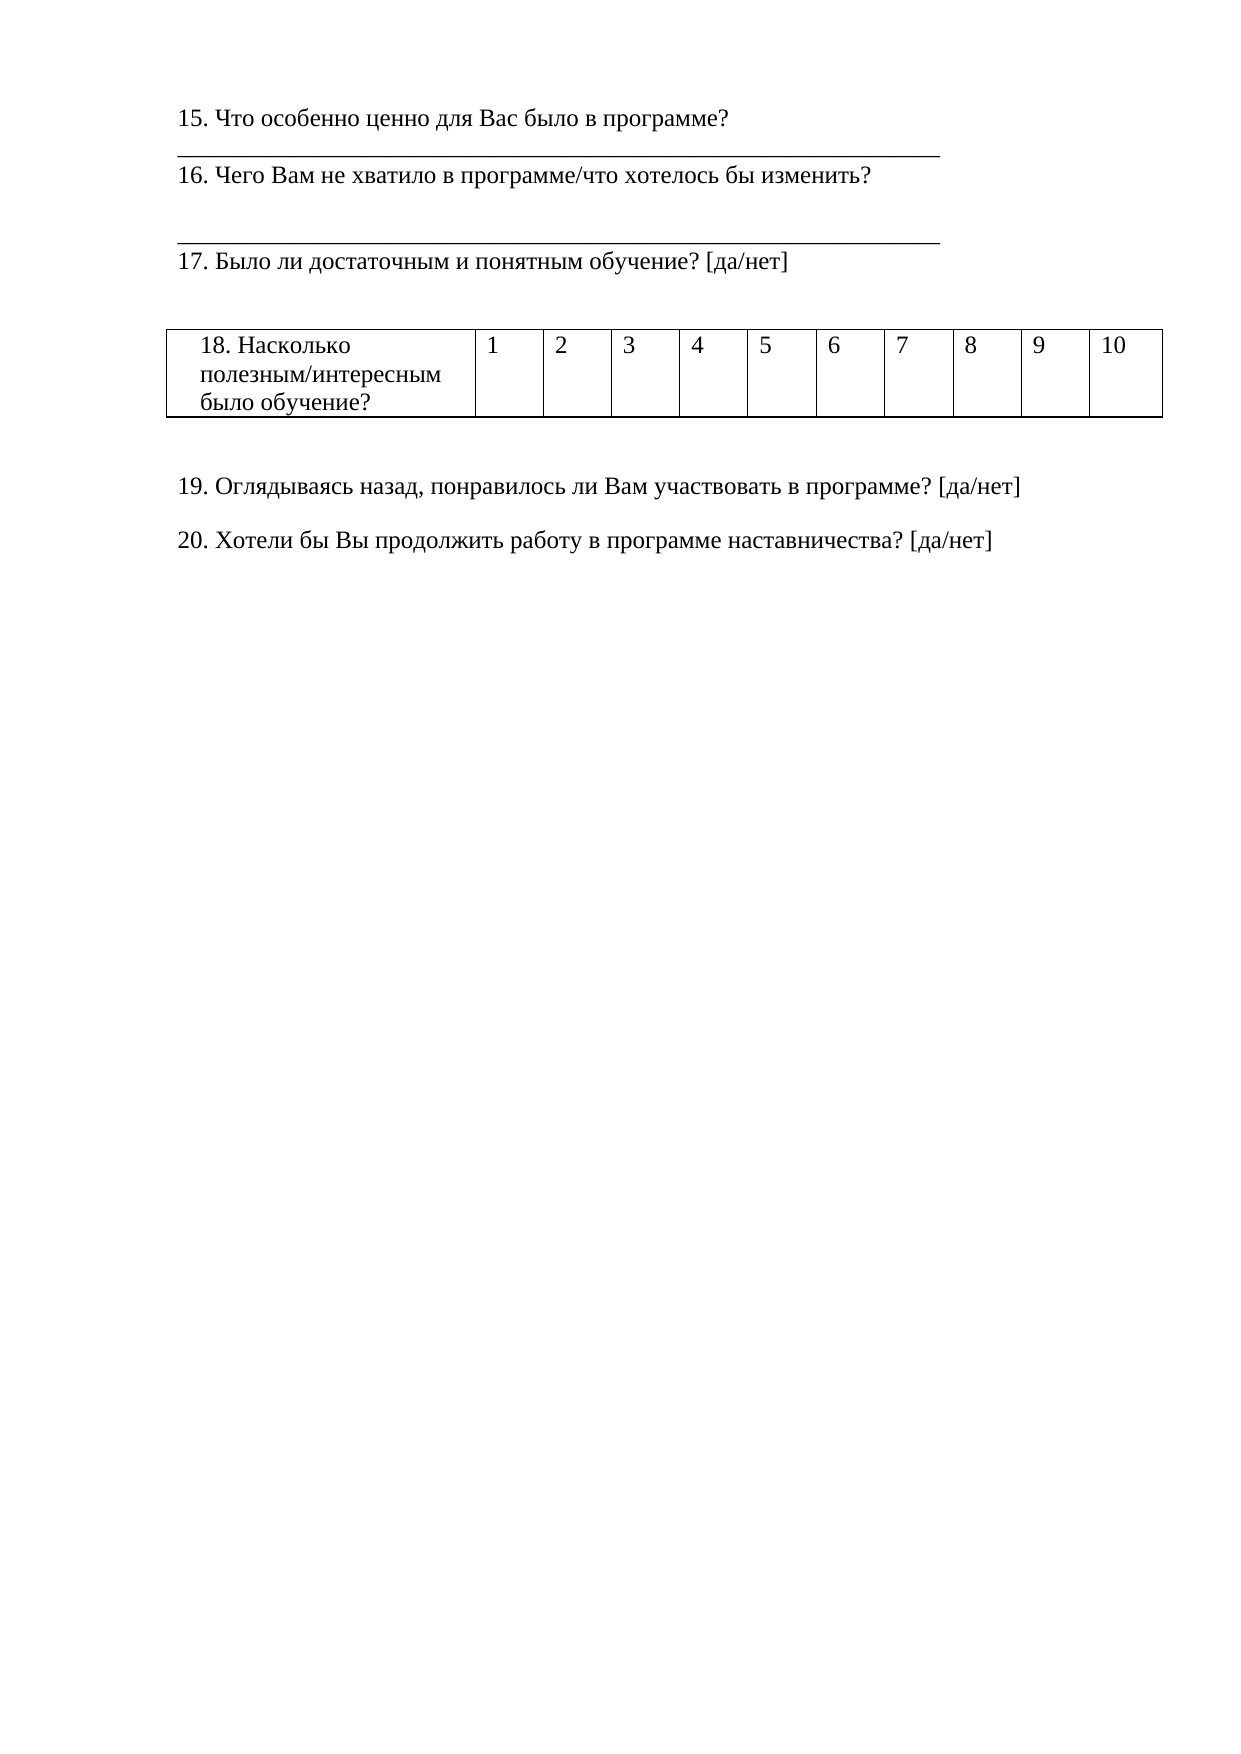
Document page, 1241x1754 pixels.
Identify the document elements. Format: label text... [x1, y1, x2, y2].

table_header 3 [612, 330, 679, 416]
table_header [167, 330, 475, 416]
table_header 9 [1022, 330, 1089, 416]
text 17. Было ли достаточным и понятным обучение? [да/нет] [177, 246, 1152, 275]
table_header 1 [476, 330, 543, 416]
text 16. Чего Вам не хватило в программе/что хотелось бы изменить? [177, 160, 1152, 189]
table_header 2 [544, 330, 611, 416]
table_header 7 [885, 330, 953, 416]
text 15. Что особенно ценно для Вас было в программе? [177, 103, 1152, 131]
text 20. Хотели бы Вы продолжить работу в программе наставничества? [да/нет] [177, 525, 1152, 554]
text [177, 218, 1152, 246]
table_header 10 [1090, 330, 1162, 416]
text 19. Оглядываясь назад, понравилось ли Вам участвовать в программе? [да/нет] [177, 471, 1152, 500]
table_header 8 [954, 330, 1021, 416]
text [177, 131, 1152, 160]
table_header 4 [680, 330, 747, 416]
table_header 5 [748, 330, 816, 416]
table_header 6 [817, 330, 884, 416]
